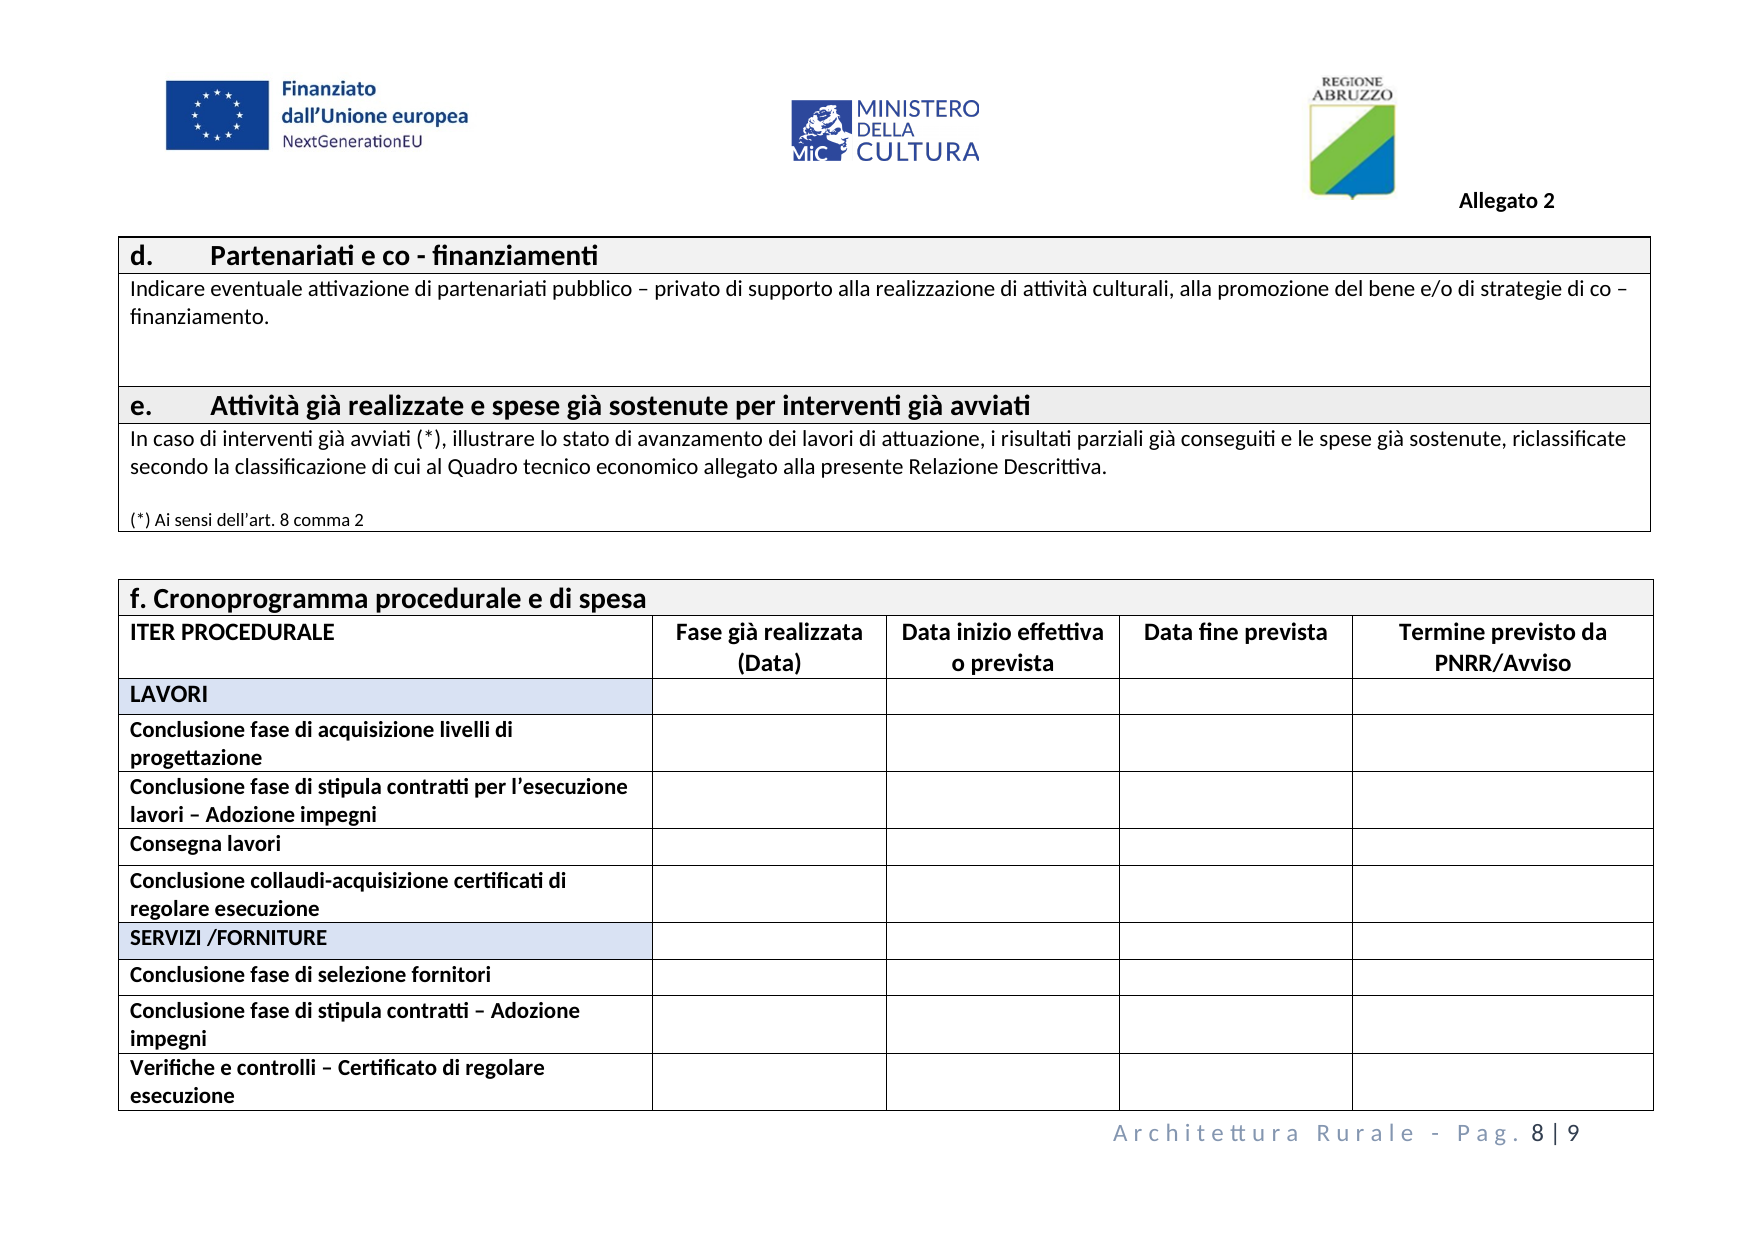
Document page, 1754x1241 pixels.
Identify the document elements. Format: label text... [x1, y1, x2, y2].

table_cell [653, 772, 886, 828]
picture [1301, 75, 1404, 200]
table_header f. Cronoprogramma procedurale e di spesa [119, 580, 1653, 615]
table_cell Indicare eventuale attivazione di partenariati pubblico – privato di supporto alla realizzazione di attività culturali, alla promozione del bene e/o di strategie di co – finanziamento. [119, 274, 1650, 386]
table_cell Verifiche e controlli – Certificato di regolare esecuzione [119, 1054, 652, 1109]
table_cell [887, 772, 1119, 828]
table_cell d. Partenariati e co - finanziamenti [119, 238, 1650, 273]
picture [155, 72, 485, 159]
table_cell [1120, 866, 1352, 922]
table_cell Conclusione fase di acquisizione livelli di progettazione [119, 715, 652, 771]
table_cell ITER PROCEDURALE [119, 616, 652, 677]
table_cell [653, 996, 886, 1052]
table_cell LAVORI [119, 679, 652, 714]
table_cell [887, 1054, 1119, 1109]
table_cell SERVIZI /FORNITURE [119, 923, 652, 959]
table_cell e. Attività già realizzate e spese già sostenute per interventi già avviati [119, 387, 1650, 423]
table_cell [1120, 715, 1352, 771]
table_cell In caso di interventi già avviati (*), illustrare lo stato di avanzamento dei lavori di attuazione, i risultati parziali già conseguiti e le spese già sostenute, riclassificate secondo la classificazione di cui al Quadro tecnico economico allegato alla presente Relazione Descrittiva. (*) Ai sensi dell’art. 8 comma 2 [119, 424, 1650, 531]
table_cell [887, 923, 1119, 959]
table_cell [887, 960, 1119, 995]
table_cell [653, 1054, 886, 1109]
table_cell [1353, 960, 1653, 995]
table_cell [1120, 829, 1352, 865]
table_cell [1353, 715, 1653, 771]
table_cell [1120, 679, 1352, 714]
table_cell Termine previsto da PNRR/Avviso [1353, 616, 1653, 677]
table_cell [653, 715, 886, 771]
table_cell [653, 679, 886, 714]
table_cell [1353, 996, 1653, 1052]
table_cell [1120, 923, 1352, 959]
table_cell Data inizio effettiva o prevista [887, 616, 1119, 677]
table_cell [653, 829, 886, 865]
table_cell Consegna lavori [119, 829, 652, 865]
table_cell [1353, 1054, 1653, 1109]
table_cell [1353, 679, 1653, 714]
table_cell [887, 866, 1119, 922]
table_cell [1120, 1054, 1352, 1109]
table_cell [653, 923, 886, 959]
table_cell [1353, 829, 1653, 865]
table_cell Conclusione fase di stipula contratti – Adozione impegni [119, 996, 652, 1052]
table_cell Data fine prevista [1120, 616, 1352, 677]
table_cell Fase già realizzata (Data) [653, 616, 886, 677]
table_cell [887, 996, 1119, 1052]
table_cell [1353, 772, 1653, 828]
table_cell [1353, 866, 1653, 922]
table_cell [653, 960, 886, 995]
table_cell Conclusione collaudi-acquisizione certificati di regolare esecuzione [119, 866, 652, 922]
table_cell [887, 679, 1119, 714]
table_cell [887, 829, 1119, 865]
table_cell [1120, 772, 1352, 828]
picture [791, 100, 979, 161]
table_cell Conclusione fase di stipula contratti per l’esecuzione lavori – Adozione impegni [119, 772, 652, 828]
table_cell [653, 866, 886, 922]
table_cell [1120, 996, 1352, 1052]
table_cell Conclusione fase di selezione fornitori [119, 960, 652, 995]
table_cell [1353, 923, 1653, 959]
table_cell [887, 715, 1119, 771]
table_cell [1120, 960, 1352, 995]
